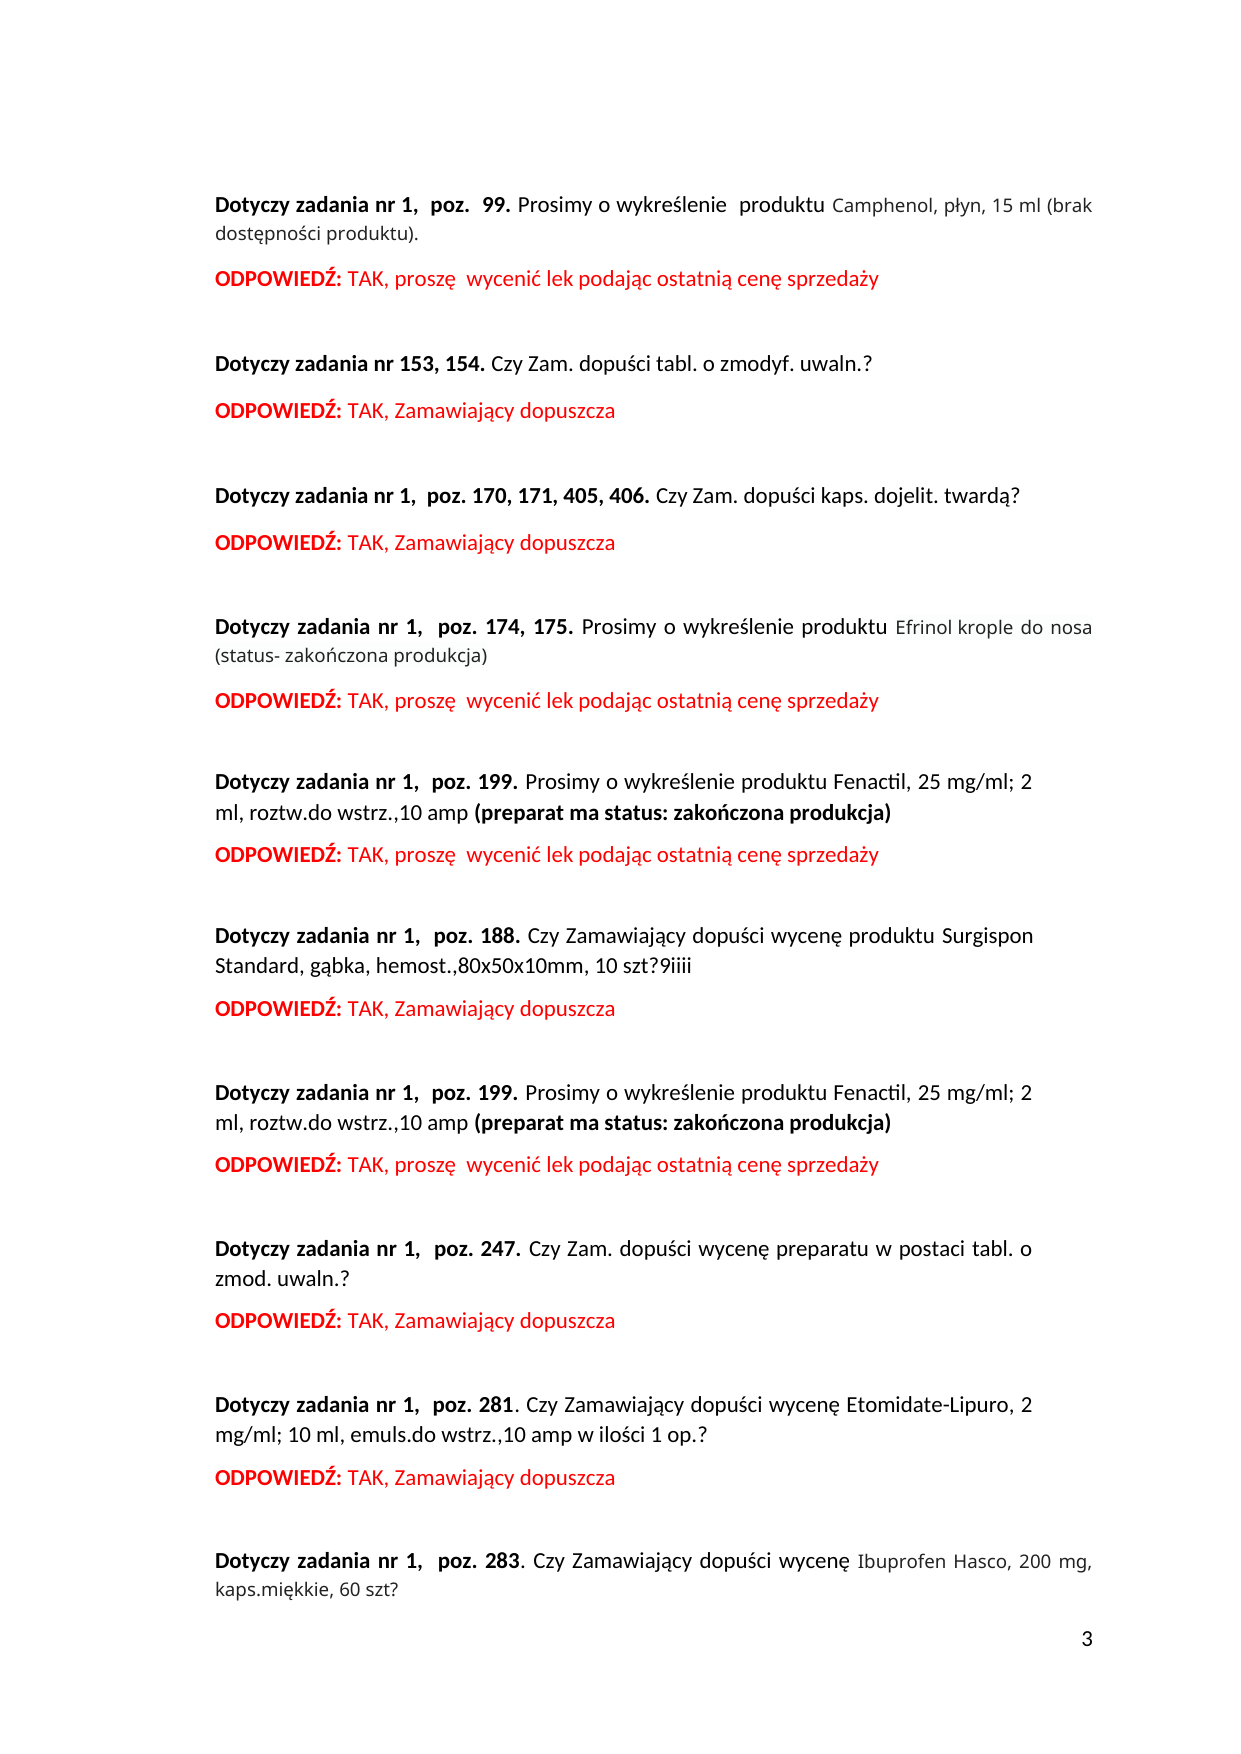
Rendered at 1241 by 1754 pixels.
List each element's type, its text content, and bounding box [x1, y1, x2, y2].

text ODPOWIEDŹ: TAK, proszę wycenić lek podając ostatnią cenę sprzedaży [215, 1151, 1033, 1178]
text ODPOWIEDŹ: TAK, proszę wycenić lek podając ostatnią cenę sprzedaży [215, 264, 1033, 292]
text ODPOWIEDŹ: TAK, Zamawiający dopuszcza [215, 994, 1033, 1022]
text Dotyczy zadania nr 1, poz. 247. Czy Zam. dopuści wycenę preparatu w postaci tabl. o zmod. uwaln.? [215, 1234, 1033, 1292]
text ODPOWIEDŹ: TAK, proszę wycenić lek podając ostatnią cenę sprzedaży [215, 840, 1033, 868]
text ODPOWIEDŹ: TAK, Zamawiający dopuszcza [215, 1307, 1033, 1335]
text Dotyczy zadania nr 1, poz. 199. Prosimy o wykreślenie produktu Fenactil, 25 mg/ml; 2 ml, roztw.do wstrz.,10 amp (preparat ma status: zakończona produkcja) [215, 1078, 1033, 1136]
text Dotyczy zadania nr 1, poz. 281. Czy Zamawiający dopuści wycenę Etomidate-Lipuro, 2 mg/ml; 10 ml, emuls.do wstrz.,10 amp w ilości 1 op.? [215, 1390, 1033, 1448]
list ODPOWIEDŹ: TAK, Zamawiający dopuszcza [215, 528, 1033, 556]
text Dotyczy zadania nr 1, poz. 199. Prosimy o wykreślenie produktu Fenactil, 25 mg/ml; 2 ml, roztw.do wstrz.,10 amp (preparat ma status: zakończona produkcja) [215, 767, 1033, 826]
text Dotyczy zadania nr 1, poz. 188. Czy Zamawiający dopuści wycenę produktu Surgispon Standard, gąbka, hemost.,80x50x10mm, 10 szt?9iiii [215, 921, 1033, 980]
text Dotyczy zadania nr 1, poz. 170, 171, 405, 406. Czy Zam. dopuści kaps. dojelit. twardą? [215, 481, 1093, 509]
text Dotyczy zadania nr 1, poz. 99. Prosimy o wykreślenie produktu Camphenol, płyn, 15 ml (brak dostępności produktu). [215, 190, 1093, 246]
text Dotyczy zadania nr 153, 154. Czy Zam. dopuści tabl. o zmodyf. uwaln.? [215, 349, 1093, 377]
text Dotyczy zadania nr 1, poz. 174, 175. Prosimy o wykreślenie produktu Efrinol krople do nosa (status- zakończona produkcja) [215, 612, 1093, 668]
text ODPOWIEDŹ: TAK, proszę wycenić lek podając ostatnią cenę sprzedaży [215, 686, 1033, 714]
text Dotyczy zadania nr 1, poz. 283. Czy Zamawiający dopuści wycenę Ibuprofen Hasco, 200 mg, kaps.miękkie, 60 szt? [215, 1546, 1093, 1602]
list ODPOWIEDŹ: TAK, Zamawiający dopuszcza [215, 396, 1033, 424]
text ODPOWIEDŹ: TAK, Zamawiający dopuszcza [215, 1463, 1033, 1491]
